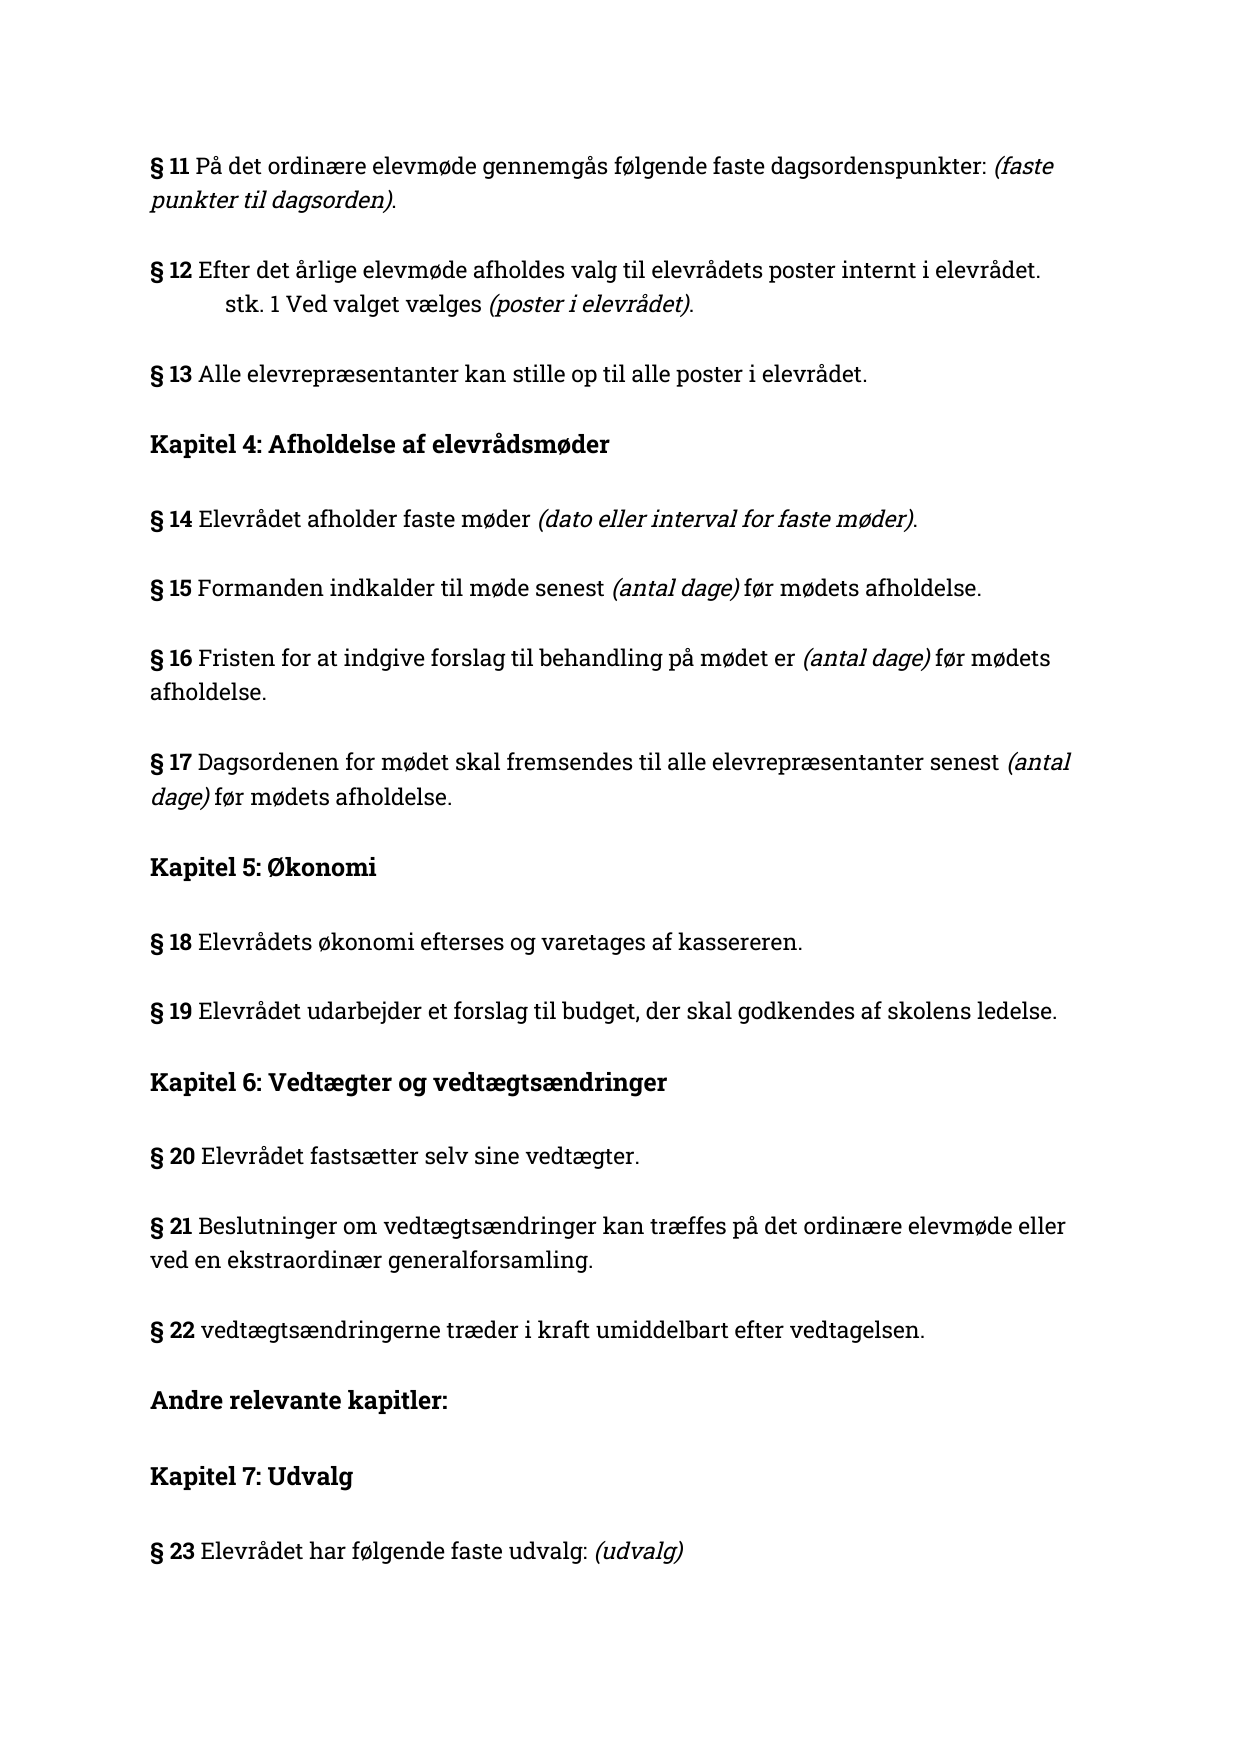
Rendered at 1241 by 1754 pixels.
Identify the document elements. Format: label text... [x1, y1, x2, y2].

text stk. 1 Ved valget vælges (poster i elevrådet). [150, 289, 1090, 319]
text § 22 vedtægtsændringerne træder i kraft umiddelbart efter vedtagelsen. [150, 1314, 1090, 1344]
text § 17 Dagsordenen for mødet skal fremsendes til alle elevrepræsentanter senest (antal dage) før mødets afholdelse. [150, 746, 1090, 811]
text § 11 På det ordinære elevmøde gennemgås følgende faste dagsordenspunkter: (faste punkter til dagsorden). [150, 150, 1090, 215]
text § 23 Elevrådet har følgende faste udvalg: (udvalg) [150, 1535, 1090, 1565]
text § 14 Elevrådet afholder faste møder (dato eller interval for faste møder). [150, 503, 1090, 533]
text § 20 Elevrådet fastsætter selv sine vedtægter. [150, 1141, 1090, 1171]
text § 16 Fristen for at indgive forslag til behandling på mødet er (antal dage) før mødets afholdelse. [150, 642, 1090, 707]
text § 18 Elevrådets økonomi efterses og varetages af kassereren. [150, 926, 1090, 956]
text § 21 Beslutninger om vedtægtsændringer kan træffes på det ordinære elevmøde eller ved en ekstraordinær generalforsamling. [150, 1210, 1090, 1275]
text Andre relevante kapitler: [150, 1383, 1090, 1416]
text Kapitel 4: Afholdelse af elevrådsmøder [150, 427, 1090, 461]
text Kapitel 5: Økonomi [150, 850, 1090, 883]
text Kapitel 7: Udvalg [150, 1459, 1090, 1492]
text § 19 Elevrådet udarbejder et forslag til budget, der skal godkendes af skolens ledelse. [150, 995, 1090, 1026]
text § 13 Alle elevrepræsentanter kan stille op til alle poster i elevrådet. [150, 358, 1090, 388]
text § 15 Formanden indkalder til møde senest (antal dage) før mødets afholdelse. [150, 573, 1090, 603]
text Kapitel 6: Vedtægter og vedtægtsændringer [150, 1065, 1090, 1098]
text § 12 Efter det årlige elevmøde afholdes valg til elevrådets poster internt i elevrådet. [150, 254, 1090, 284]
